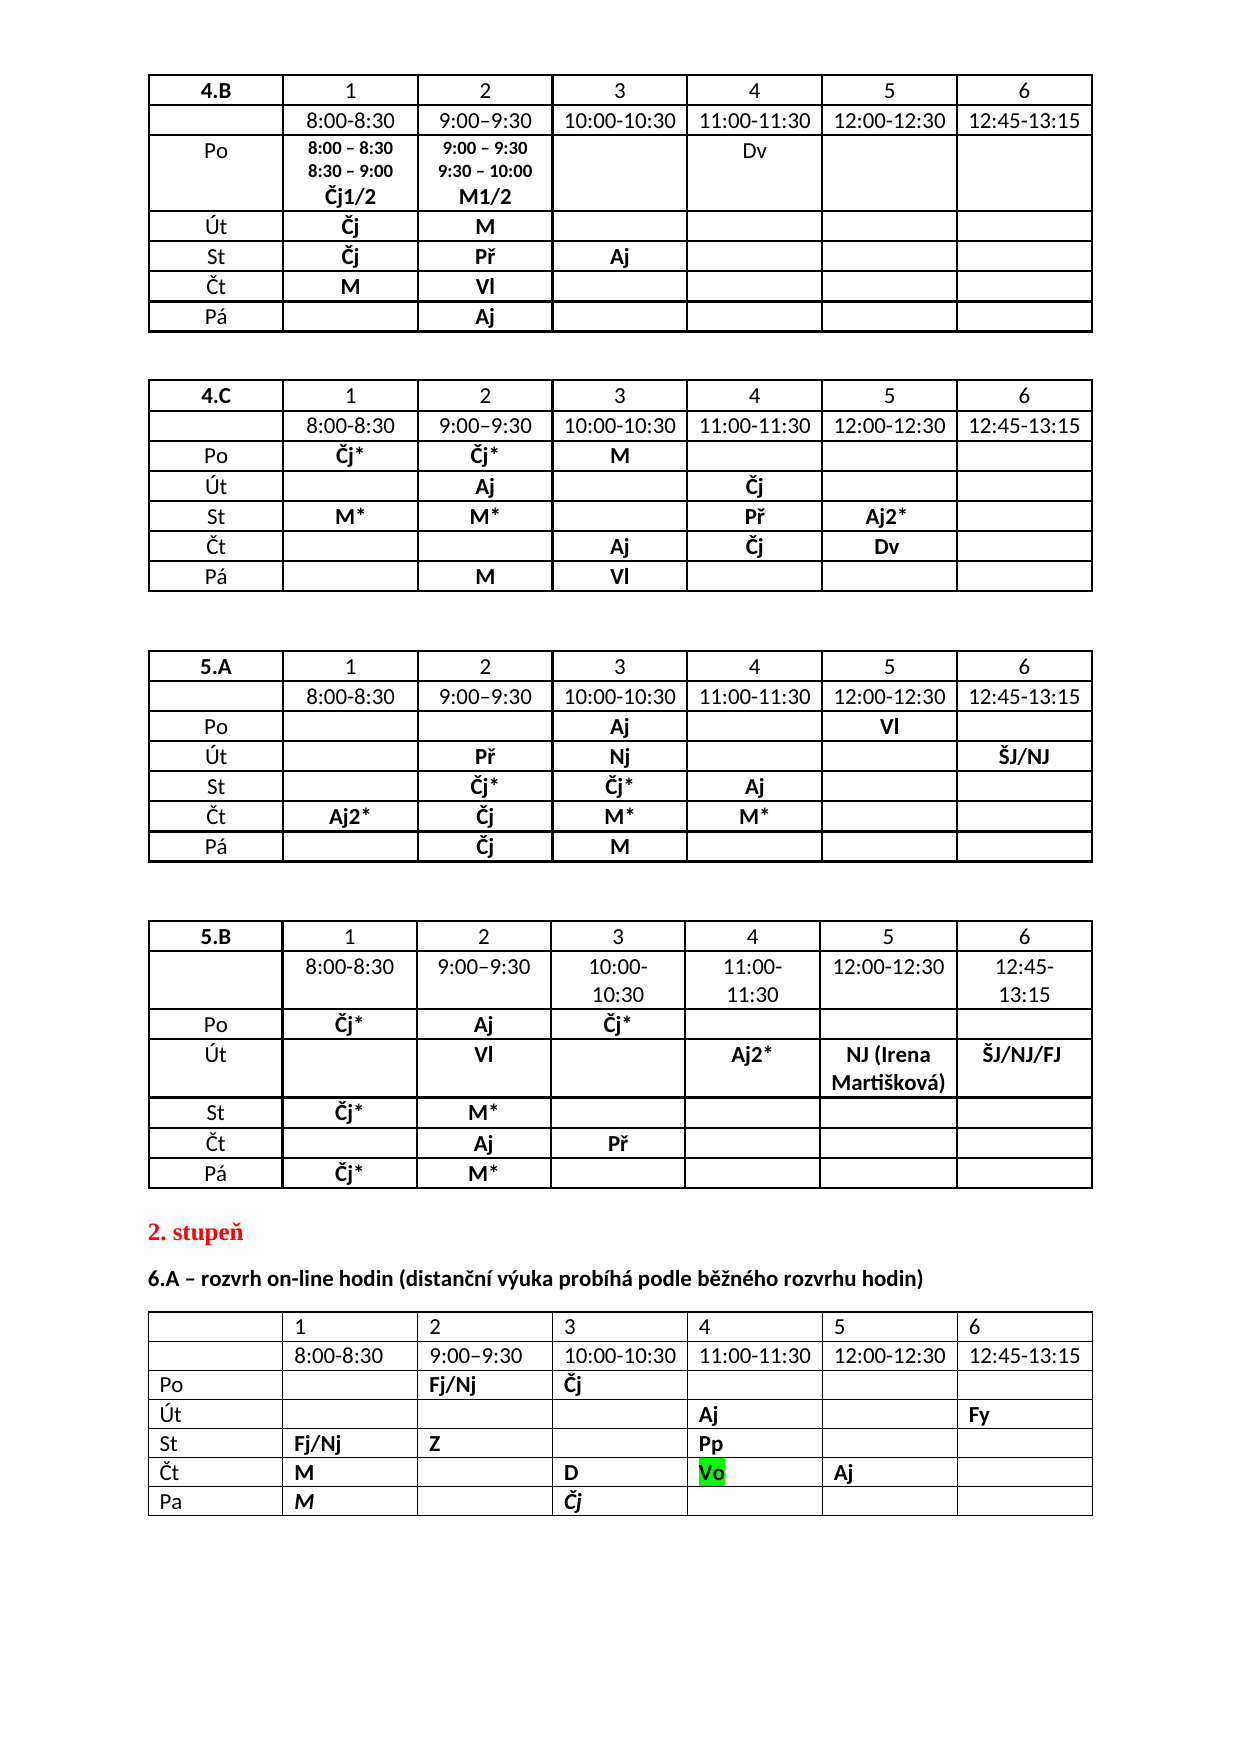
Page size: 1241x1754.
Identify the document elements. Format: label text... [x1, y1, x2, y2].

table_cell [553, 1429, 687, 1457]
table_cell 12:45-13:15 [958, 1342, 1092, 1369]
table_cell [284, 532, 417, 560]
table_cell 11:00-11:30 [688, 106, 821, 134]
table_cell Pá [150, 562, 282, 590]
table_cell M* [688, 802, 821, 830]
table_cell [284, 472, 417, 500]
table_header 4 [688, 381, 821, 409]
table_cell [958, 502, 1091, 530]
table_cell Pá [150, 303, 282, 330]
table_cell M [284, 272, 417, 300]
table_cell 9:00–9:30 [418, 952, 550, 1008]
table_cell Čj* [552, 1010, 684, 1038]
table_cell Po [149, 1371, 282, 1399]
table_cell Čj [688, 532, 821, 560]
table_cell St [150, 1099, 281, 1127]
table_cell Dv [823, 532, 956, 560]
table_cell Fj/Nj [283, 1429, 417, 1457]
table_cell Nj [554, 742, 686, 770]
table_cell Pá [150, 1159, 281, 1187]
table_cell 8:00-8:30 [284, 952, 416, 1008]
table_cell 10:00-10:30 [553, 1342, 687, 1369]
table_cell [688, 272, 821, 300]
table_cell [958, 1129, 1091, 1157]
table_cell Aj [418, 1010, 550, 1038]
table_cell Čj [553, 1371, 687, 1399]
table_header 1 [284, 381, 417, 409]
table_cell Čj [284, 212, 417, 240]
table_cell 10:00-10:30 [554, 682, 686, 710]
table_cell 9:00–9:30 [418, 1342, 552, 1369]
table_cell Vo [725, 1458, 822, 1486]
table_cell Př [688, 502, 821, 530]
table_cell M* [418, 1099, 550, 1127]
table_cell [958, 562, 1091, 590]
table_cell [284, 742, 417, 770]
table_cell M [419, 562, 551, 590]
table_header 2 [419, 652, 551, 680]
table_header 2 [418, 922, 550, 950]
table_cell [958, 802, 1091, 830]
table_cell [688, 212, 821, 240]
table_cell St [150, 772, 282, 800]
table_cell Po [150, 442, 282, 470]
table_cell [958, 303, 1091, 330]
table_cell M [554, 442, 686, 470]
table_cell 12:45-13:15 [958, 106, 1091, 134]
table_cell [823, 472, 956, 500]
table_cell 12:00-12:30 [823, 682, 956, 710]
table_cell M* [284, 502, 417, 530]
table_cell [688, 833, 821, 860]
table_header [149, 1313, 282, 1341]
table_cell [823, 833, 956, 860]
table_cell Út [150, 472, 282, 500]
table_header 1 [284, 652, 417, 680]
table_cell Út [150, 212, 282, 240]
table_cell [823, 742, 956, 770]
table_cell Fy [958, 1400, 1092, 1428]
table_cell [688, 742, 821, 770]
table_cell [283, 1400, 417, 1428]
table_header 1 [283, 1313, 417, 1341]
table_cell Po [150, 136, 282, 210]
table_cell [823, 442, 956, 470]
table_cell [823, 1487, 957, 1515]
table_cell [958, 772, 1091, 800]
table_cell [823, 136, 956, 210]
table_cell [958, 1487, 1092, 1515]
text 6.A – rozvrh on-line hodin (distanční výuka probíhá podle běžného rozvrhu hodin) [148, 1264, 1093, 1293]
table_cell 10:00-10:30 [554, 412, 686, 439]
table_cell Vl [419, 272, 551, 300]
table_cell Čt [150, 802, 282, 830]
table_cell M* [554, 802, 686, 830]
table_cell 12:00-12:30 [823, 1342, 957, 1369]
table_cell 12:00-12:30 [821, 952, 956, 1008]
table_cell Fj/Nj [418, 1371, 552, 1399]
table_cell [823, 242, 956, 270]
table_cell Aj [554, 532, 686, 560]
table_cell [688, 303, 821, 330]
table_cell [958, 242, 1091, 270]
table_cell Čt [149, 1458, 282, 1486]
table_cell [284, 303, 417, 330]
table_header 3 [554, 76, 686, 104]
table_cell Čj [419, 833, 551, 860]
table_cell [823, 772, 956, 800]
table_header 4 [688, 1313, 822, 1341]
table_cell [284, 712, 417, 740]
table_cell Aj2* [284, 802, 417, 830]
table_header 2 [419, 76, 551, 104]
table_cell [686, 1159, 819, 1187]
table_cell Pa [149, 1487, 282, 1515]
table_cell [418, 1458, 552, 1486]
table_header 6 [958, 381, 1091, 409]
table_cell [150, 952, 281, 1008]
table_cell 8:00-8:30 [284, 412, 417, 439]
table_cell Aj [554, 712, 686, 740]
table_cell [284, 1040, 416, 1096]
table_header 5.A [150, 652, 282, 680]
table_cell 12:45-13:15 [958, 682, 1091, 710]
table_cell [686, 1099, 819, 1127]
table_cell [688, 712, 821, 740]
table_cell [823, 562, 956, 590]
table_cell M* [419, 502, 551, 530]
table_cell [149, 1342, 282, 1369]
table_cell 12:45-13:15 [958, 412, 1091, 439]
table_cell M [554, 833, 686, 860]
table_cell [958, 532, 1091, 560]
table_cell Aj [419, 472, 551, 500]
table_cell Čj* [284, 1099, 416, 1127]
table_cell [958, 712, 1091, 740]
table_cell [958, 1159, 1091, 1187]
table_cell [821, 1129, 956, 1157]
table_cell [823, 802, 956, 830]
table_cell [554, 472, 686, 500]
table_cell 8:00-8:30 [284, 682, 417, 710]
table_cell Aj2* [686, 1040, 819, 1096]
table_cell [419, 712, 551, 740]
table_header 1 [284, 76, 417, 104]
table_cell [418, 1487, 552, 1515]
table_cell [284, 772, 417, 800]
table_header 6 [958, 652, 1091, 680]
table_cell Út [149, 1400, 282, 1428]
table_cell NJ (Irena Martišková) [821, 1040, 956, 1096]
table_cell Aj2* [823, 502, 956, 530]
table_cell Př [419, 742, 551, 770]
table_cell [284, 833, 417, 860]
table_cell 8:00 – 8:30 8:30 – 9:00 Čj1/2 [284, 136, 417, 210]
table_cell Út [150, 742, 282, 770]
table_cell Čj [284, 242, 417, 270]
table_cell Čj [553, 1487, 687, 1515]
table_cell M [283, 1487, 417, 1515]
table_cell [553, 1400, 687, 1428]
table_cell Čj* [419, 772, 551, 800]
table_cell [686, 1129, 819, 1157]
table_cell [688, 562, 821, 590]
table_header 4 [688, 76, 821, 104]
table_cell [150, 106, 282, 134]
table_cell Čj* [284, 1010, 416, 1038]
table_cell [958, 1099, 1091, 1127]
table_cell [823, 212, 956, 240]
table_cell St [150, 502, 282, 530]
table_cell 12:00-12:30 [823, 106, 956, 134]
table_cell [821, 1010, 956, 1038]
table_header 3 [554, 652, 686, 680]
table_cell [686, 1010, 819, 1038]
table_header 4 [688, 652, 821, 680]
table_cell Aj [418, 1129, 550, 1157]
table_cell [823, 272, 956, 300]
table_header 4.C [150, 381, 282, 409]
table_cell [554, 303, 686, 330]
table_cell Vl [823, 712, 956, 740]
table_cell Dv [688, 136, 821, 210]
table_cell Vl [418, 1040, 550, 1096]
table_header 3 [552, 922, 684, 950]
table_cell [283, 1371, 417, 1399]
table_cell [150, 412, 282, 439]
table_cell [554, 272, 686, 300]
table_cell Po [150, 712, 282, 740]
table_cell 8:00-8:30 [284, 106, 417, 134]
table_cell [688, 442, 821, 470]
table_cell [688, 242, 821, 270]
table_cell 9:00–9:30 [419, 106, 551, 134]
table_cell Př [552, 1129, 684, 1157]
table_cell 9:00 – 9:30 9:30 – 10:00 M1/2 [419, 136, 551, 210]
table_cell [958, 1371, 1092, 1399]
table_cell M* [418, 1159, 550, 1187]
table_header 4 [686, 922, 819, 950]
table_header 5 [823, 76, 956, 104]
table_cell M [283, 1458, 417, 1486]
table_header 5 [823, 652, 956, 680]
table_cell M [419, 212, 551, 240]
table_cell [823, 1400, 957, 1428]
table_header 3 [553, 1313, 687, 1341]
table_cell ŠJ/NJ [958, 742, 1091, 770]
table_header 2 [419, 381, 551, 409]
table_cell Pp [688, 1429, 822, 1457]
table_cell Pá [150, 833, 282, 860]
table_cell [958, 272, 1091, 300]
table_cell [552, 1099, 684, 1127]
table_cell [150, 682, 282, 710]
table_cell [552, 1040, 684, 1096]
table_cell [958, 442, 1091, 470]
table_cell 10:00-10:30 [552, 952, 684, 1008]
table_cell 8:00-8:30 [283, 1342, 417, 1369]
table_header 2 [418, 1313, 552, 1341]
table_header 5 [821, 922, 956, 950]
table_cell [419, 532, 551, 560]
table_cell Čt [150, 532, 282, 560]
table_cell [284, 562, 417, 590]
table_cell [823, 303, 956, 330]
table_cell [958, 472, 1091, 500]
table_cell D [553, 1458, 687, 1486]
table_header 1 [284, 922, 416, 950]
table_cell [552, 1159, 684, 1187]
table_cell Vl [554, 562, 686, 590]
table_header 5.B [150, 922, 281, 950]
table_header 6 [958, 922, 1091, 950]
table_cell St [149, 1429, 282, 1457]
table_cell Čj [688, 472, 821, 500]
table_cell 9:00–9:30 [419, 412, 551, 439]
table_header 5 [823, 381, 956, 409]
table_cell Út [150, 1040, 281, 1096]
table_cell 11:00-11:30 [686, 952, 819, 1008]
table_cell Čj* [554, 772, 686, 800]
table_cell ŠJ/NJ/FJ [958, 1040, 1091, 1096]
table_cell 11:00-11:30 [688, 412, 821, 439]
table_cell Aj [688, 1400, 822, 1428]
table_cell [688, 1371, 822, 1399]
table_cell Čt [150, 272, 282, 300]
table_cell [554, 136, 686, 210]
table_cell Čt [150, 1129, 281, 1157]
table_cell Př [419, 242, 551, 270]
table_cell [958, 1010, 1091, 1038]
table_cell [823, 1371, 957, 1399]
table_header 6 [958, 76, 1091, 104]
table_cell Po [150, 1010, 281, 1038]
table_cell [958, 1429, 1092, 1457]
table_cell Aj [688, 772, 821, 800]
table_cell 9:00–9:30 [419, 682, 551, 710]
table_header 4.B [150, 76, 282, 104]
table_cell Aj [823, 1458, 957, 1486]
table_header 5 [823, 1313, 957, 1341]
table_cell [418, 1400, 552, 1428]
table_cell Z [418, 1429, 552, 1457]
table_cell 10:00-10:30 [554, 106, 686, 134]
table_cell [823, 1429, 957, 1457]
table_cell Čj [419, 802, 551, 830]
table_cell Čj* [284, 1159, 416, 1187]
table_cell [688, 1487, 822, 1515]
table_cell [554, 212, 686, 240]
table_cell 12:45-13:15 [958, 952, 1091, 1008]
table_cell St [150, 242, 282, 270]
table_cell [284, 1129, 416, 1157]
table_cell Aj [554, 242, 686, 270]
table_cell 12:00-12:30 [823, 412, 956, 439]
table_cell [958, 212, 1091, 240]
table_cell [958, 136, 1091, 210]
table_cell [554, 502, 686, 530]
table_cell 11:00-11:30 [688, 682, 821, 710]
table_cell [821, 1159, 956, 1187]
text 2. stupeň [148, 1217, 1093, 1246]
table_cell Čj* [419, 442, 551, 470]
table_header 3 [554, 381, 686, 409]
table_cell 11:00-11:30 [688, 1342, 822, 1369]
table_cell Aj [419, 303, 551, 330]
table_cell [821, 1099, 956, 1127]
table_cell [958, 833, 1091, 860]
table_header 6 [958, 1313, 1092, 1341]
table_cell Čj* [284, 442, 417, 470]
table_cell [958, 1458, 1092, 1486]
